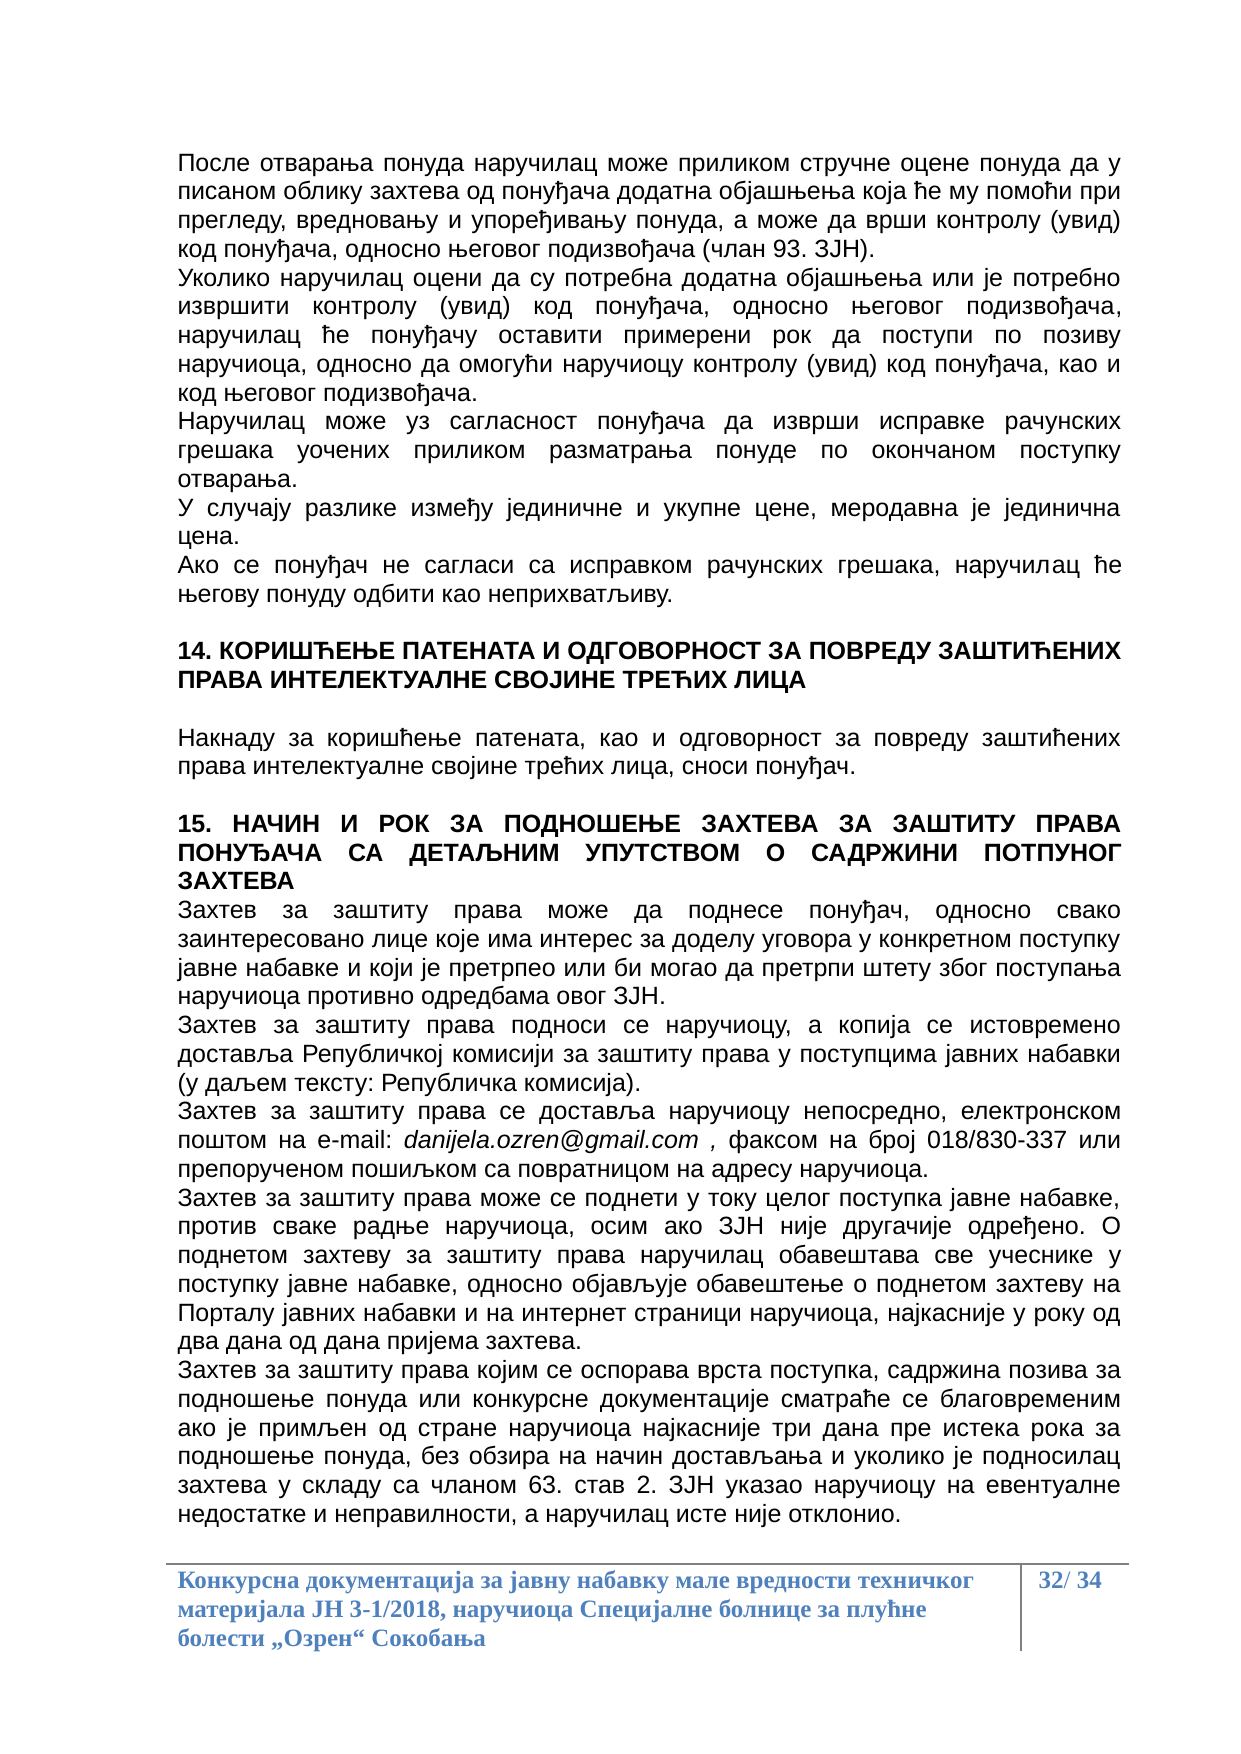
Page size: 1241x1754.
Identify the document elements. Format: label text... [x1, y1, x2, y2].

text 14. КОРИШЋЕЊЕ ПАТЕНАТА И ОДГОВОРНОСТ ЗА ПОВРЕДУ ЗАШТИЋЕНИХ ПРАВА ИНТЕЛЕКТУАЛНЕ СВОЈИНЕ ТРЕЋИХ ЛИЦА [177, 636, 1122, 694]
text Захтев за заштиту права може да поднесе понуђач, односно свако заинтересовано лице које има интерес за доделу уговора у конкретном поступку јавне набавке и који је претрпео или би могао да претрпи штету због поступања наручиоца противно одредбама овог ЗЈН. [177, 895, 1122, 1010]
text Накнаду за коришћење патената, као и одговорност за повреду заштићених права интелектуалне својине трећих лица, сноси понуђач. [177, 723, 1122, 780]
text После отварања понуда наручилац може приликом стручне оцене понуда да у писаном облику захтева од понуђача додатна објашњења која ће му помоћи при прегледу, вредновању и упоређивању понуда, а може да врши контролу (увид) код понуђача, односно његовог подизвођача (члан 93. ЗЈН). [177, 148, 1122, 263]
text Захтев за заштиту права подноси се наручиоцу, а копија се истовремено доставља Републичкој комисији за заштиту права у поступцима јавних набавки (у даљем тексту: Републичка комисија). [177, 1010, 1122, 1096]
text Ако се понуђач не сагласи са исправком рачунских грешака, наручилац ће његову понуду одбити као неприхватљиву. [177, 550, 1122, 608]
text У случају разлике између јединичне и укупне цене, меродавна је јединична цена. [177, 493, 1122, 550]
text Захтев за заштиту права којим се оспорава врста поступка, садржина позива за подношење понуда или конкурсне документације сматраће се благовременим ако је примљен од стране наручиоца најкасније три дана пре истека рока за подношење понуда, без обзира на начин достављања и уколико је подносилац захтева у складу са чланом 63. став 2. ЗЈН указао наручиоцу на евентуалне недостатке и неправилности, а наручилац исте није отклонио. [177, 1355, 1122, 1528]
text Уколико наручилац оцени да су потребна додатна објашњења или је потребно извршити контролу (увид) код понуђача, односно његовог подизвођача, наручилац ће понуђачу оставити примерени рок да поступи по позиву наручиоца, односно да омогући наручиоцу контролу (увид) код понуђача, као и код његовог подизвођача. [177, 263, 1122, 406]
text 15. НАЧИН И РОК ЗА ПОДНОШЕЊЕ ЗАХТЕВА ЗА ЗАШТИТУ ПРАВА ПОНУЂАЧА СА ДЕТАЉНИМ УПУТСТВОМ О САДРЖИНИ ПОТПУНОГ ЗАХТЕВА [177, 809, 1122, 895]
text Наручилац може уз сагласност понуђача да изврши исправке рачунских грешака уочених приликом разматрања понуде по окончаном поступку отварања. [177, 406, 1122, 493]
text Захтев за заштиту права може се поднети у току целог поступка јавне набавке, против сваке радње наручиоца, осим ако ЗЈН није другачије одређено. О поднетом захтеву за заштиту права наручилац обавештава све учеснике у поступку јавне набавке, односно објављује обавештење о поднетом захтеву на Порталу јавних набавки и на интернет страници наручиоца, најкасније у року од два дана од дана пријема захтева. [177, 1183, 1122, 1355]
text Захтев за заштиту права се доставља наручиоцу непосредно, електронском поштом на e-mail: danijela.ozren@gmail.com , факсом на број 018/830-337 или препорученом пошиљком са повратницом на адресу наручиоца. [177, 1096, 1122, 1183]
